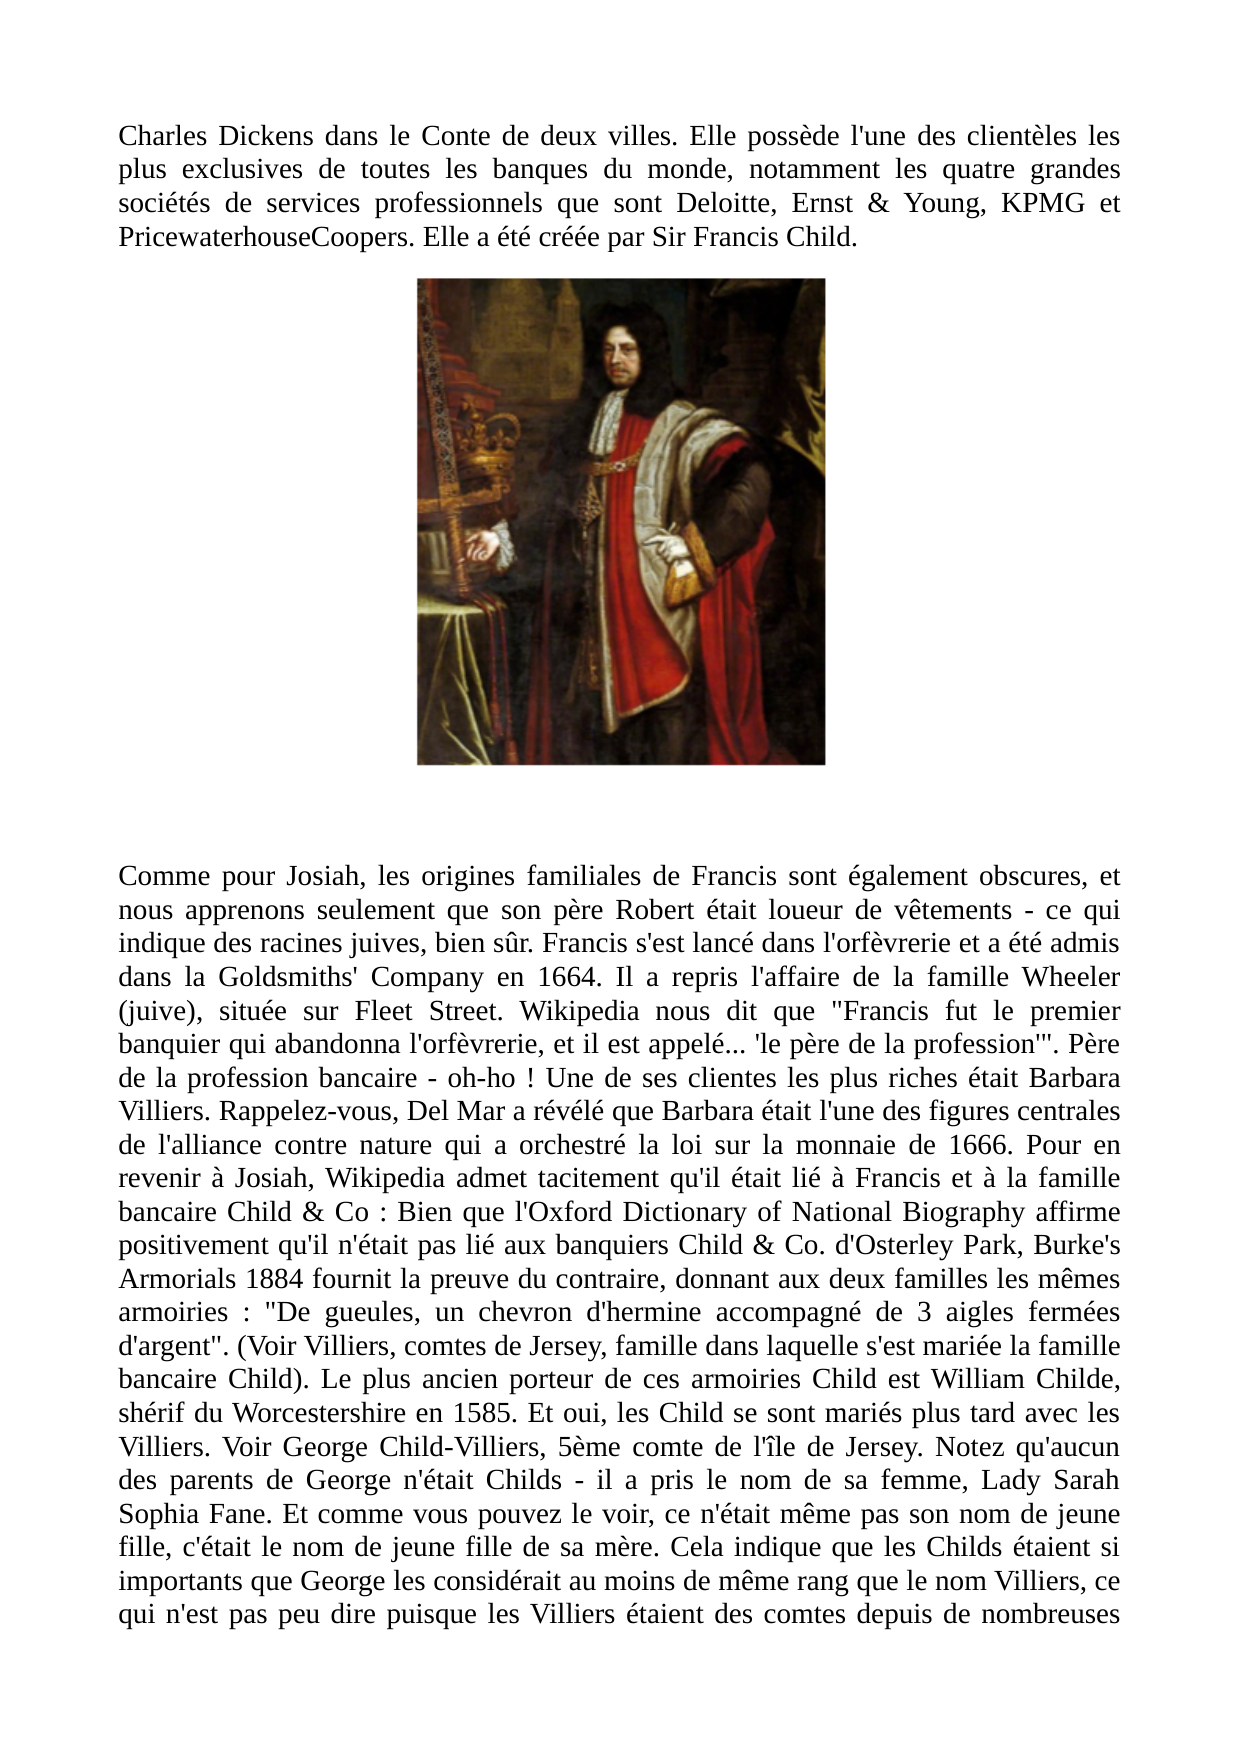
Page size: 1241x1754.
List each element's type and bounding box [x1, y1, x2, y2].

picture [394, 252, 846, 792]
text [118, 858, 1122, 1630]
text [118, 118, 1122, 252]
